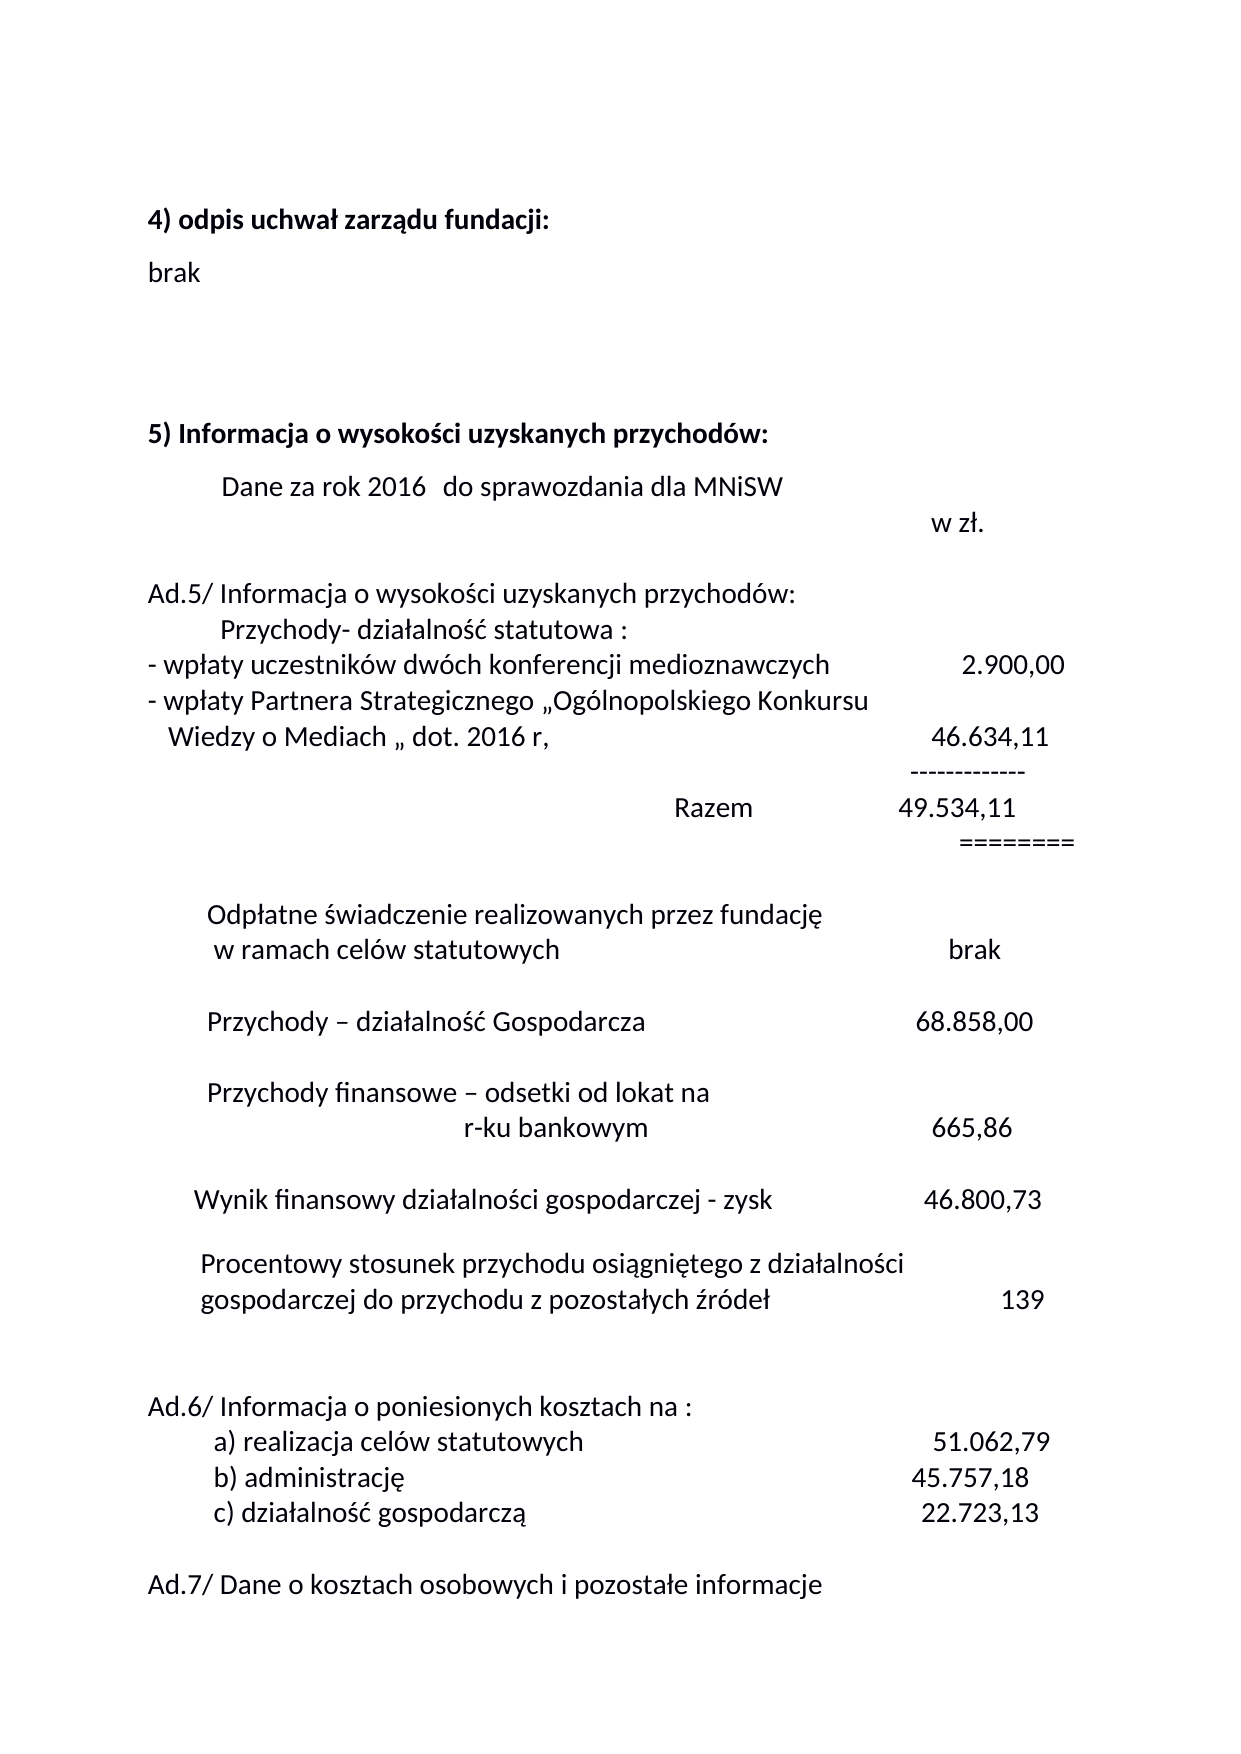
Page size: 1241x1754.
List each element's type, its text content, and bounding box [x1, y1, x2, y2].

text Wiedzy o Mediach „ dot. 2016 r, 46.634,11 ------------- [168, 718, 1093, 789]
text 5) Informacja o wysokości uzyskanych przychodów: [148, 415, 1093, 450]
text Dane za rok 2016 do sprawozdania dla MNiSW [148, 468, 1093, 504]
text b) administrację 45.757,18 [148, 1459, 1093, 1494]
text Przychody – działalność Gospodarcza 68.858,00 [148, 1003, 1093, 1038]
text Wynik finansowy działalności gospodarczej - zysk 46.800,73 [148, 1181, 1093, 1216]
text Razem 49.534,11 [148, 789, 1093, 824]
text ======== [148, 824, 1093, 860]
text brak [148, 254, 1093, 290]
text c) działalność gospodarczą 22.723,13 [148, 1494, 1093, 1530]
text Ad.6/ Informacja o poniesionych kosztach na : [148, 1388, 1093, 1423]
text Przychody- działalność statutowa : [148, 611, 1093, 646]
text r-ku bankowym 665,86 [148, 1109, 1093, 1145]
text w ramach celów statutowych brak [148, 931, 1093, 967]
text Ad.5/ Informacja o wysokości uzyskanych przychodów: [148, 575, 1093, 611]
text - wpłaty uczestników dwóch konferencji medioznawczych 2.900,00 [148, 646, 1093, 682]
text Odpłatne świadczenie realizowanych przez fundację [148, 896, 1093, 931]
text 4) odpis uchwał zarządu fundacji: [148, 201, 1093, 237]
text gospodarczej do przychodu z pozostałych źródeł 139 [148, 1281, 1093, 1316]
text Przychody finansowe – odsetki od lokat na [148, 1074, 1093, 1109]
text - wpłaty Partnera Strategicznego „Ogólnopolskiego Konkursu [148, 682, 1093, 718]
text Ad.7/ Dane o kosztach osobowych i pozostałe informacje [148, 1566, 1093, 1601]
text w zł. [148, 504, 1093, 539]
text a) realizacja celów statutowych 51.062,79 [148, 1423, 1093, 1459]
text Procentowy stosunek przychodu osiągniętego z działalności [148, 1245, 1093, 1281]
